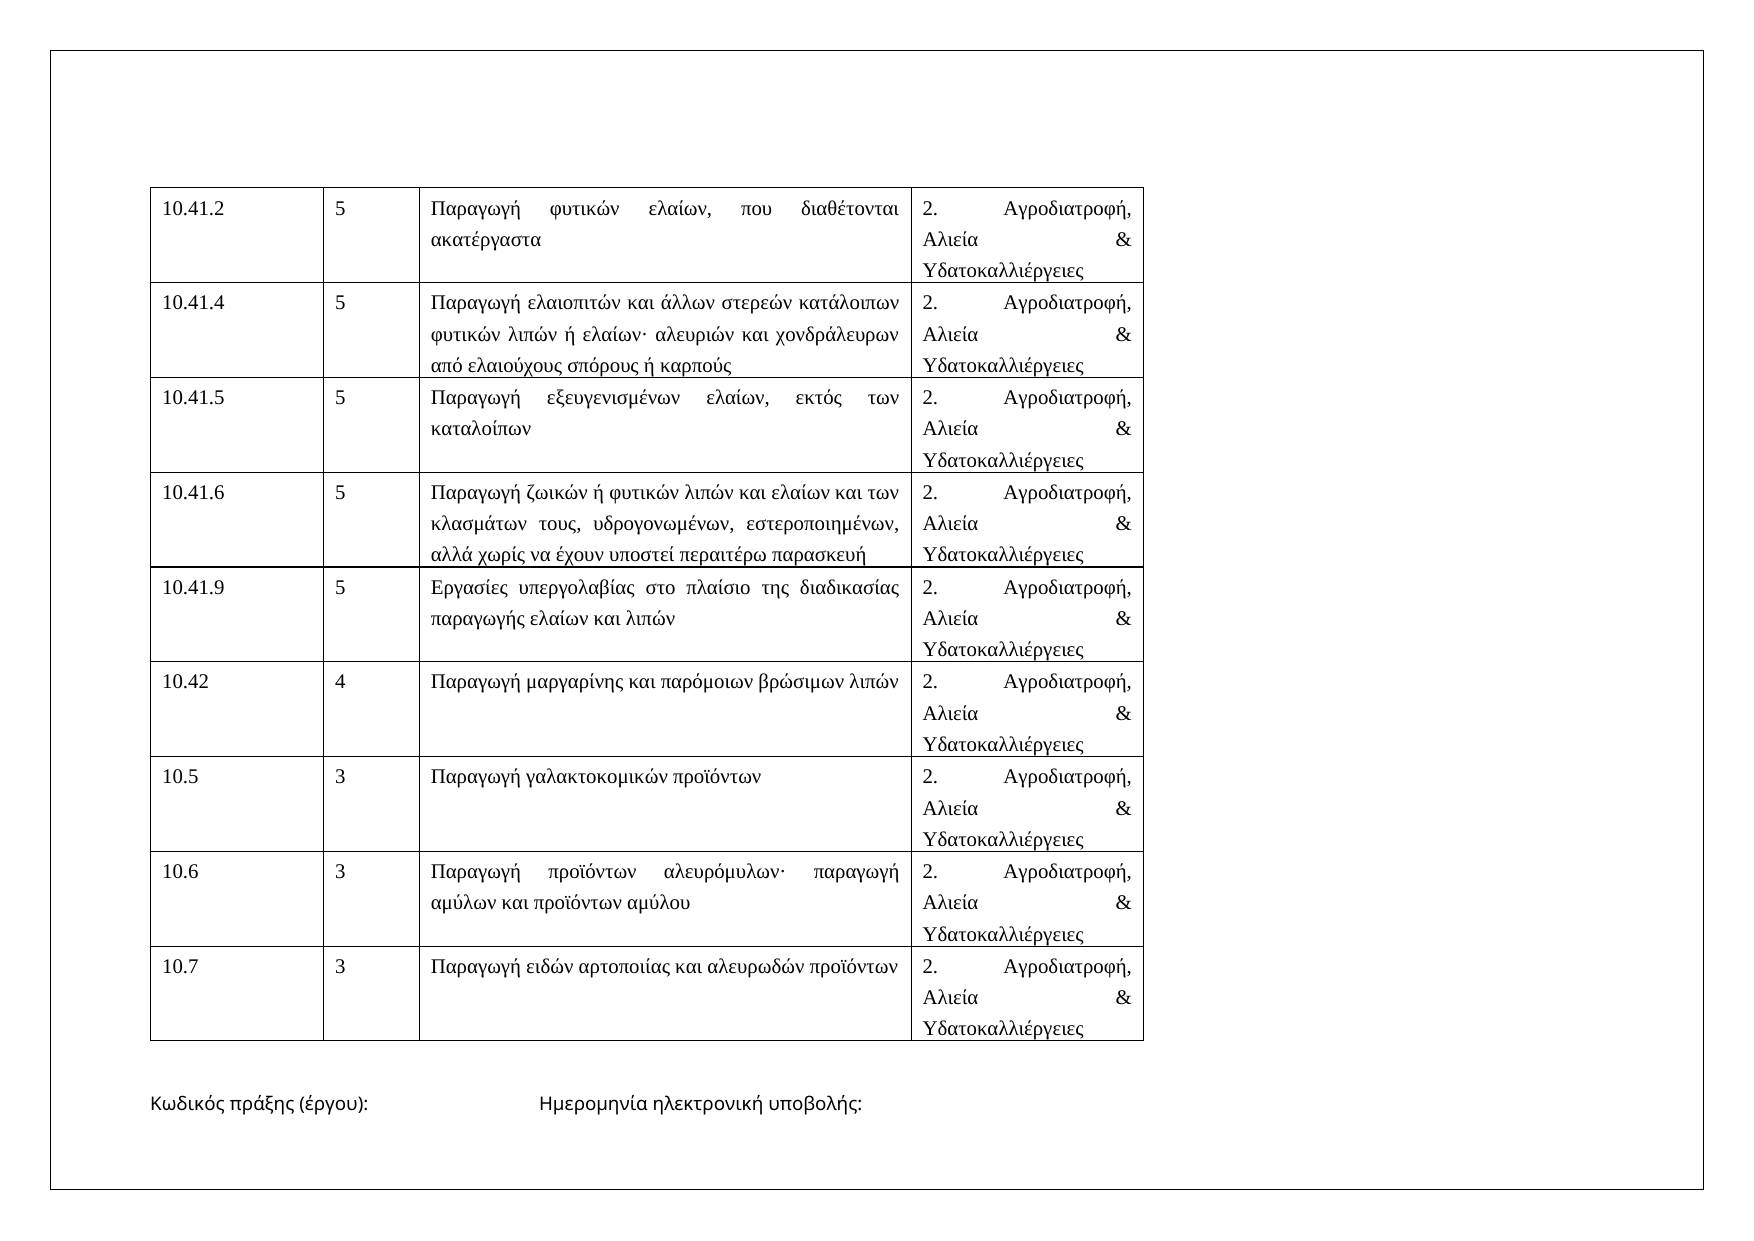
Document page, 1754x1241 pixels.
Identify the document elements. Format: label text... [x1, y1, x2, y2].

table_cell Παραγωγή εξευγενισμένων ελαίων, εκτός των καταλοίπων [420, 378, 911, 472]
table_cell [912, 947, 1143, 1040]
table_cell Παραγωγή φυτικών ελαίων, που διαθέτονται ακατέργαστα [420, 188, 911, 282]
table_cell Παραγωγή ειδών αρτοποιίας και αλευρωδών προϊόντων [420, 947, 911, 1040]
table_cell 5 [324, 473, 419, 566]
table_cell 10.41.9 [151, 568, 323, 661]
table_cell Παραγωγή προϊόντων αλευρόμυλων· παραγωγή αμύλων και προϊόντων αμύλου [420, 852, 911, 946]
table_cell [912, 852, 1143, 946]
table_cell 2. Αγροδιατροφή, Αλιεία & Υδατοκαλλιέργειες [912, 378, 1143, 472]
table_cell 5 [324, 378, 419, 472]
table_cell 10.5 [151, 757, 323, 851]
table_cell 5 [324, 283, 419, 377]
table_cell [912, 188, 1143, 282]
table_cell 4 [324, 662, 419, 756]
table_cell Εργασίες υπεργολαβίας στο πλαίσιο της διαδικασίας παραγωγής ελαίων και λιπών [420, 568, 911, 661]
table_cell 2. Αγροδιατροφή, Αλιεία & Υδατοκαλλιέργειες [912, 568, 1143, 661]
table_cell 3 [324, 757, 419, 851]
table_cell 10.41.6 [151, 473, 323, 566]
table_cell 5 [324, 188, 419, 282]
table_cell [912, 283, 1143, 377]
table_cell Παραγωγή γαλακτοκομικών προϊόντων [420, 757, 911, 851]
table_cell Παραγωγή μαργαρίνης και παρόμοιων βρώσιμων λιπών [420, 662, 911, 756]
table_cell 10.7 [151, 947, 323, 1040]
table_cell 5 [324, 568, 419, 661]
table_cell 10.41.5 [151, 378, 323, 472]
table_cell 10.6 [151, 852, 323, 946]
table_cell Παραγωγή ελαιοπιτών και άλλων στερεών κατάλοιπων φυτικών λιπών ή ελαίων· αλευριών και χονδράλευρων από ελαιούχους σπόρους ή καρπούς [420, 283, 911, 377]
table_cell 2. Αγροδιατροφή, Αλιεία & Υδατοκαλλιέργειες [912, 473, 1143, 566]
table_cell 10.41.4 [151, 283, 323, 377]
table_cell 10.42 [151, 662, 323, 756]
table_cell 2. Αγροδιατροφή, Αλιεία & Υδατοκαλλιέργειες [912, 662, 1143, 756]
table_cell 10.41.2 [151, 188, 323, 282]
table_cell 2. Αγροδιατροφή, Αλιεία & Υδατοκαλλιέργειες [912, 757, 1143, 851]
table_cell 3 [324, 852, 419, 946]
table_cell 3 [324, 947, 419, 1040]
table_cell Παραγωγή ζωικών ή φυτικών λιπών και ελαίων και των κλασμάτων τους, υδρογονωμένων, εστεροποιημένων, αλλά χωρίς να έχουν υποστεί περαιτέρω παρασκευή [420, 473, 911, 566]
